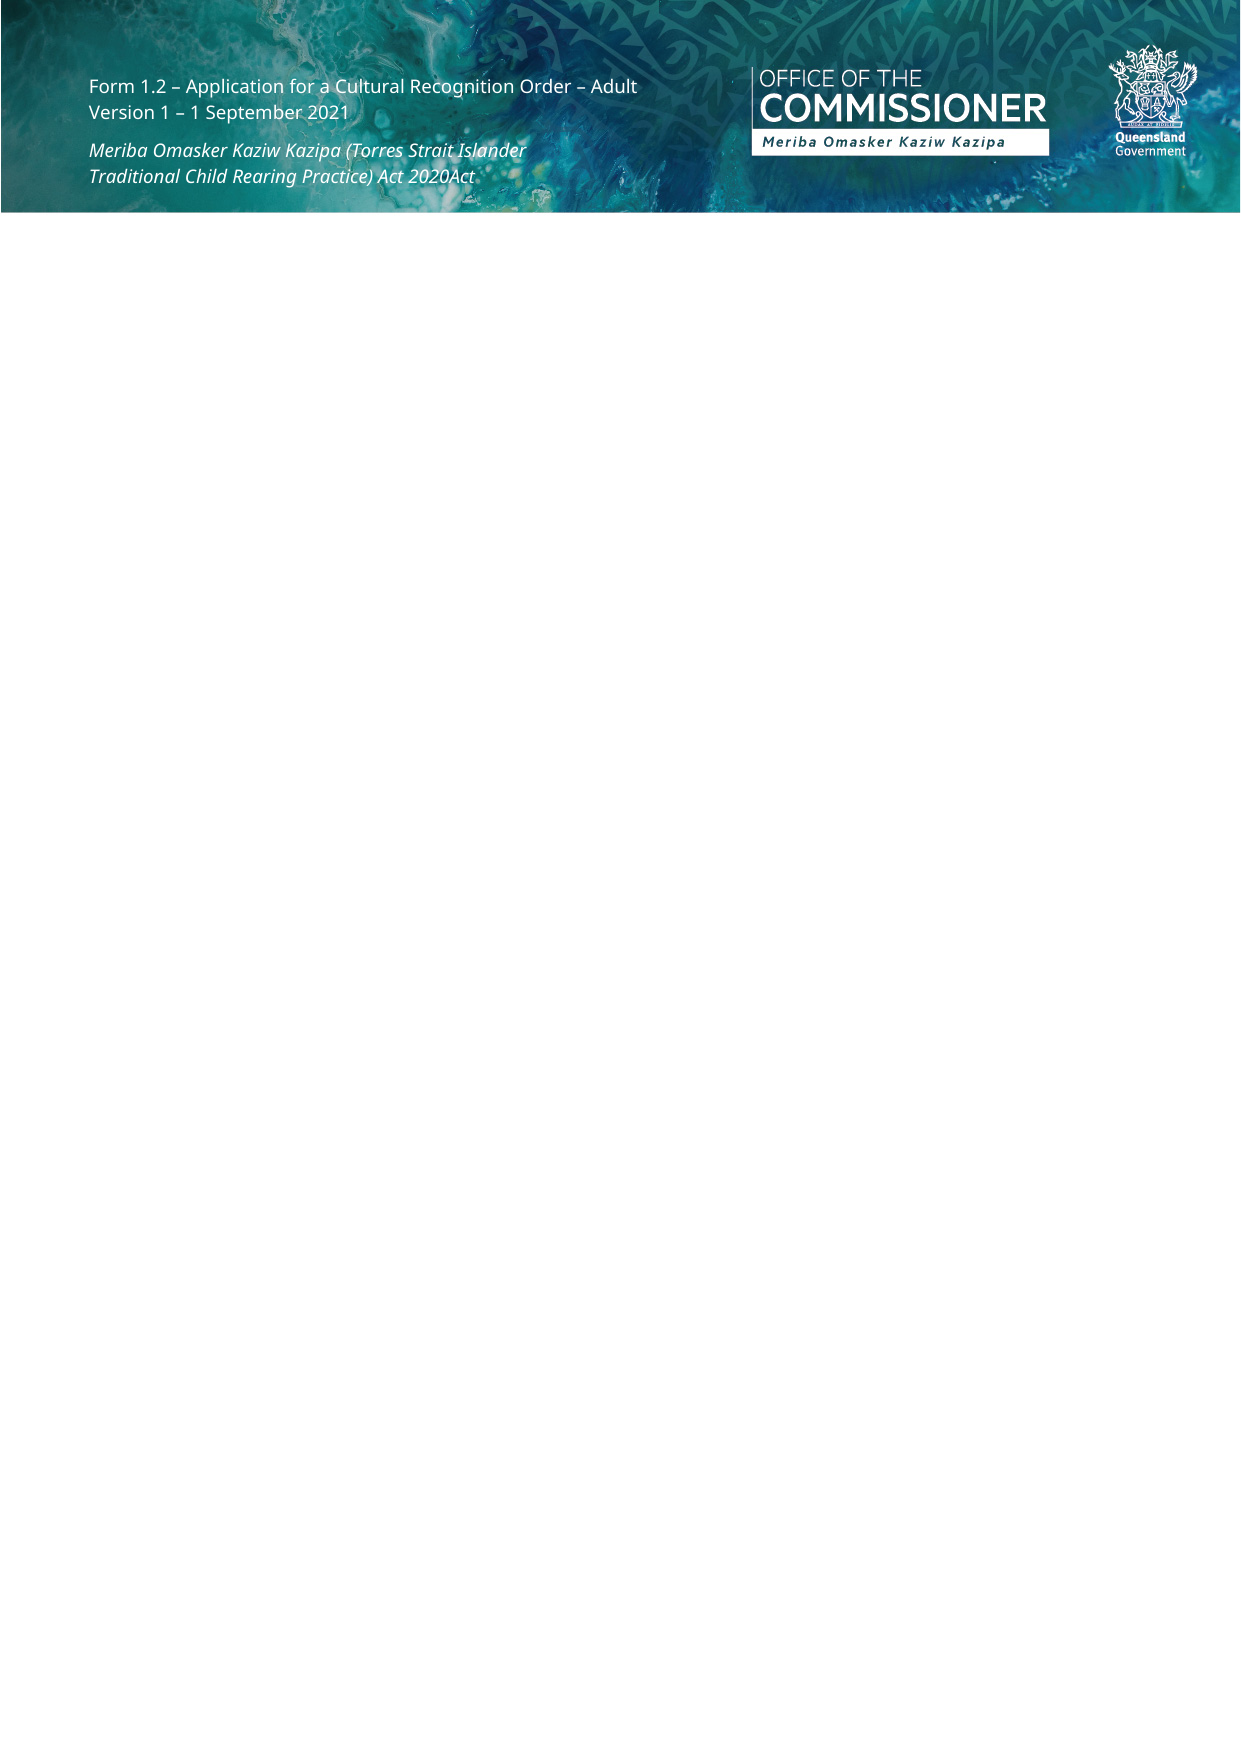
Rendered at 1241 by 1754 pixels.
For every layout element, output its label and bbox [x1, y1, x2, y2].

picture [0, 0, 1241, 234]
